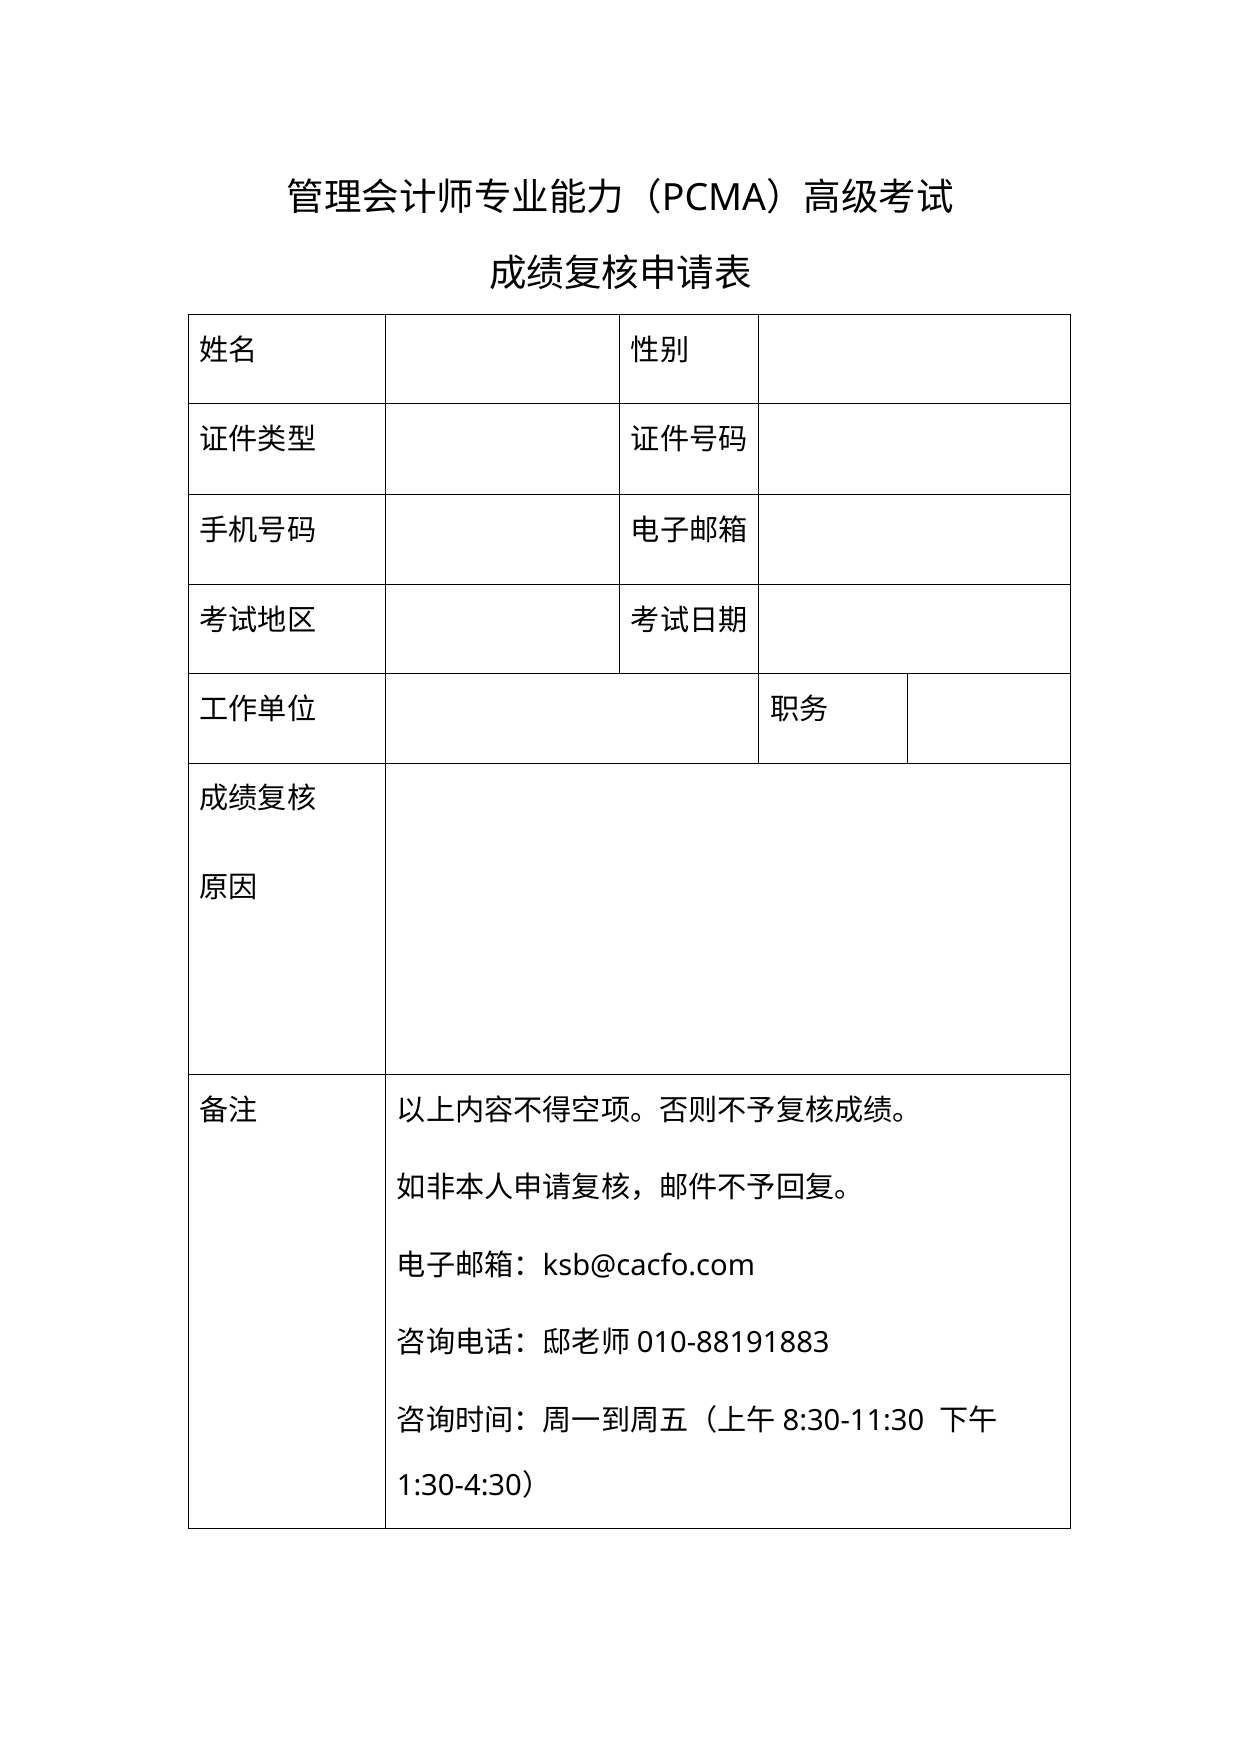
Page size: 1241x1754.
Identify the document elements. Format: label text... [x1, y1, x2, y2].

table_cell 职务 [759, 674, 907, 763]
table_cell 证件类型 [189, 404, 385, 494]
text 管理会计师专业能力（PCMA）高级考试 [187, 162, 1053, 227]
table_cell [386, 674, 758, 763]
table_header [386, 315, 619, 403]
table_cell 手机号码 [189, 495, 385, 584]
table_cell [908, 674, 1070, 763]
table_cell [386, 585, 619, 673]
table_header [759, 315, 1070, 403]
table_cell 电子邮箱 [620, 495, 758, 584]
table_cell [759, 404, 1070, 494]
text 成绩复核申请表 [187, 238, 1053, 303]
table_cell 考试日期 [620, 585, 758, 673]
table_cell 备注 [189, 1075, 385, 1527]
table_cell [759, 585, 1070, 673]
table_cell [386, 495, 619, 584]
table_cell 成绩复核 原因 [189, 764, 385, 1074]
table_cell [759, 495, 1070, 584]
table_cell 证件号码 [620, 404, 758, 494]
table_cell [386, 764, 1070, 1074]
table_cell 工作单位 [189, 674, 385, 763]
table_header 姓名 [189, 315, 385, 403]
table_header 性别 [620, 315, 758, 403]
table_cell 以上内容不得空项。否则不予复核成绩。 如非本人申请复核，邮件不予回复。 电子邮箱：ksb@cacfo.com 咨询电话：邸老师 010-88191883 咨询时间：周一到周五（上午 8:30-11:30 下午 1:30-4:30） [386, 1075, 1070, 1527]
table_cell 考试地区 [189, 585, 385, 673]
table_cell [386, 404, 619, 494]
